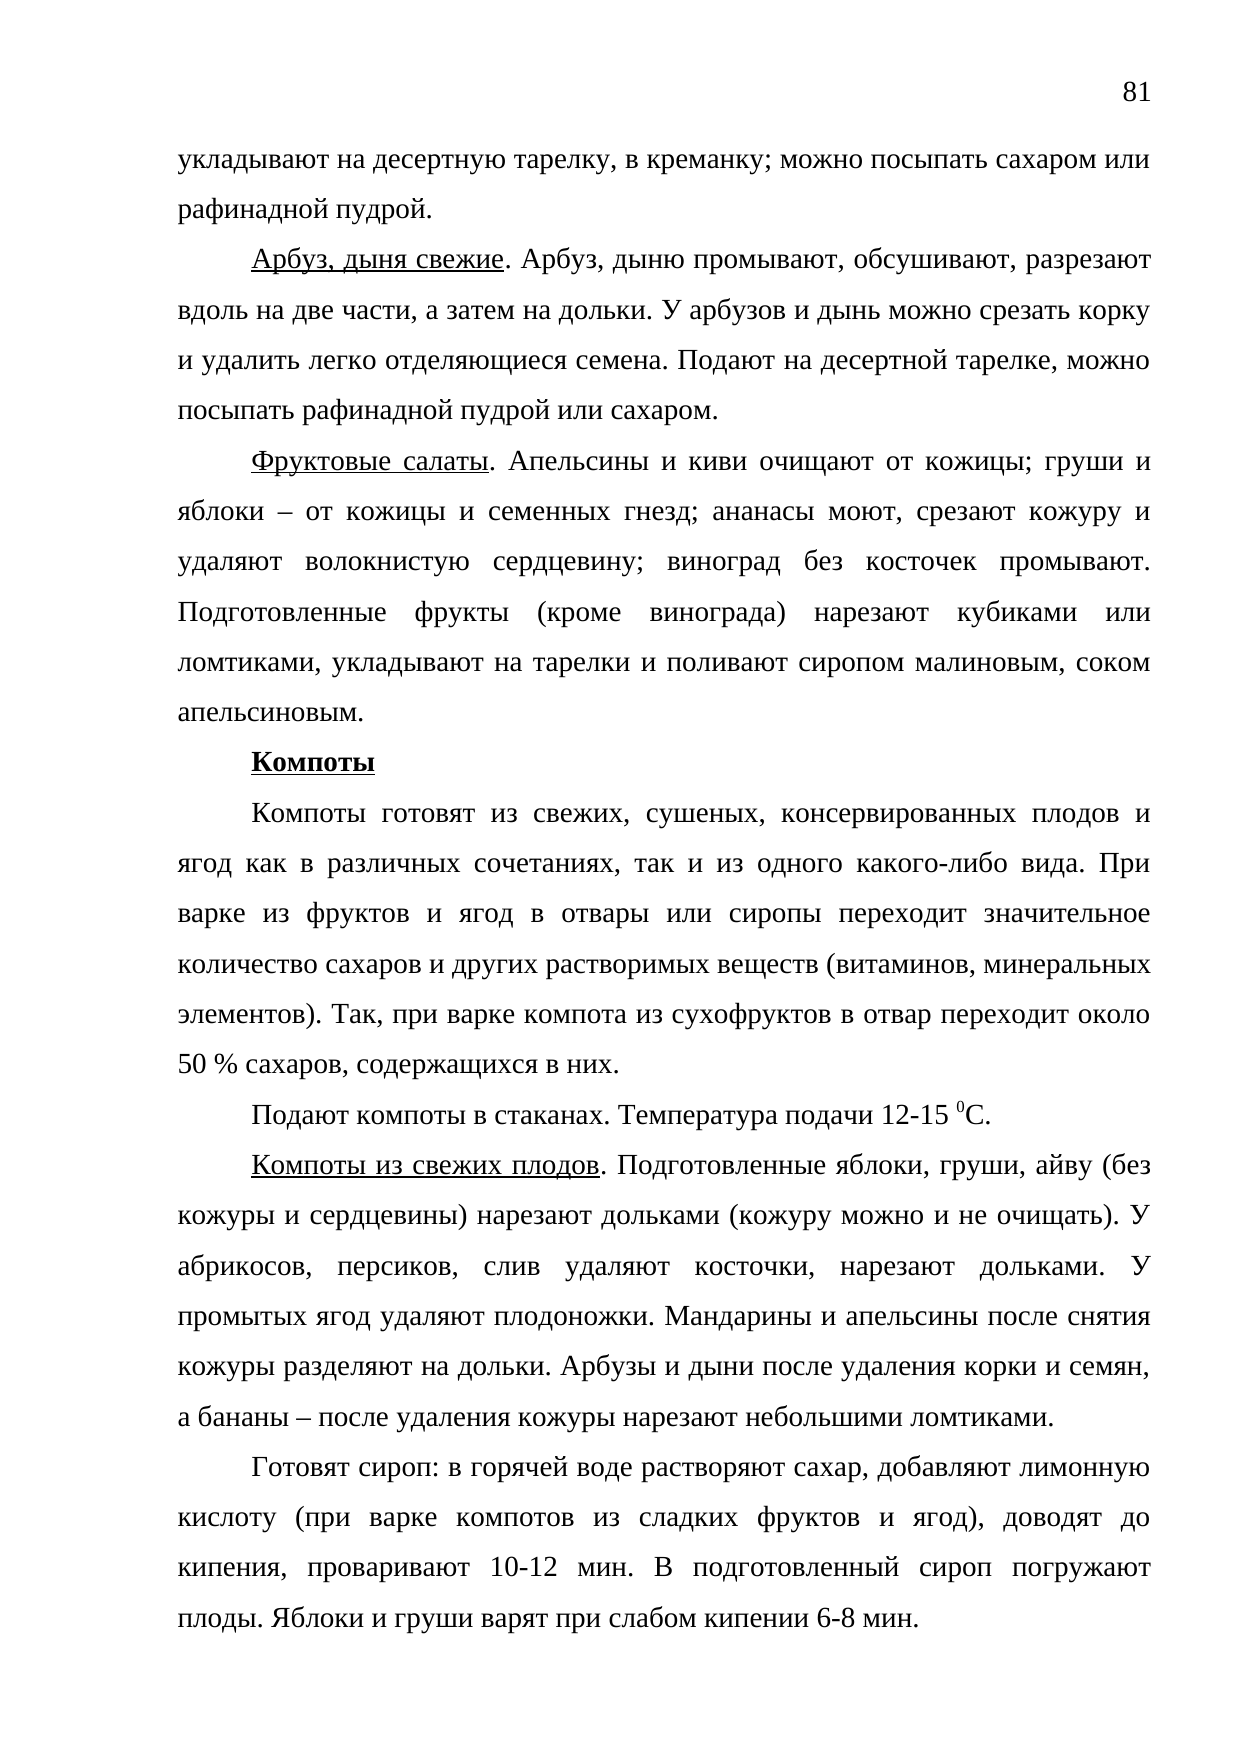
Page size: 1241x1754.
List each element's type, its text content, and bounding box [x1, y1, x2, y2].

text Компоты [177, 744, 1152, 778]
text Фруктовые салаты. Апельсины и киви очищают от кожицы; груши и яблоки – от кожицы и семенных гнезд; ананасы моют, срезают кожуру и удаляют волокнистую сердцевину; виноград без косточек промывают. Подготовленные фрукты (кроме винограда) нарезают кубиками или ломтиками, укладывают на тарелки и поливают сиропом малиновым, соком апельсиновым. [177, 443, 1152, 728]
text Арбуз, дыня свежие. Арбуз, дыню промывают, обсушивают, разрезают вдоль на две части, а затем на дольки. У арбузов и дынь можно срезать корку и удалить легко отделяющиеся семена. Подают на десертной тарелке, можно посыпать рафинадной пудрой или сахаром. [177, 241, 1152, 426]
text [177, 141, 1152, 225]
text Компоты из свежих плодов. Подготовленные яблоки, груши, айву (без кожуры и сердцевины) нарезают дольками (кожуру можно и не очищать). У абрикосов, персиков, слив удаляют косточки, нарезают дольками. У промытых ягод удаляют плодоножки. Мандарины и апельсины после снятия кожуры разделяют на дольки. Арбузы и дыни после удаления корки и семян, а бананы – после удаления кожуры нарезают небольшими ломтиками. [177, 1147, 1152, 1432]
text Подают компоты в стаканах. Температура подачи 12-15 0С. [177, 1097, 1152, 1130]
text Компоты готовят из свежих, сушеных, консервированных плодов и ягод как в различных сочетаниях, так и из одного какого-либо вида. При варке из фруктов и ягод в отвары или сиропы переходит значительное количество сахаров и других растворимых веществ (витаминов, минеральных элементов). Так, при варке компота из сухофруктов в отвар переходит около 50 % сахаров, содержащихся в них. [177, 795, 1152, 1080]
text Готовят сироп: в горячей воде растворяют сахар, добавляют лимонную кислоту (при варке компотов из сладких фруктов и ягод), доводят до кипения, проваривают 10-12 мин. В подготовленный сироп погружают плоды. Яблоки и груши варят при слабом кипении 6-8 мин. [177, 1449, 1152, 1633]
